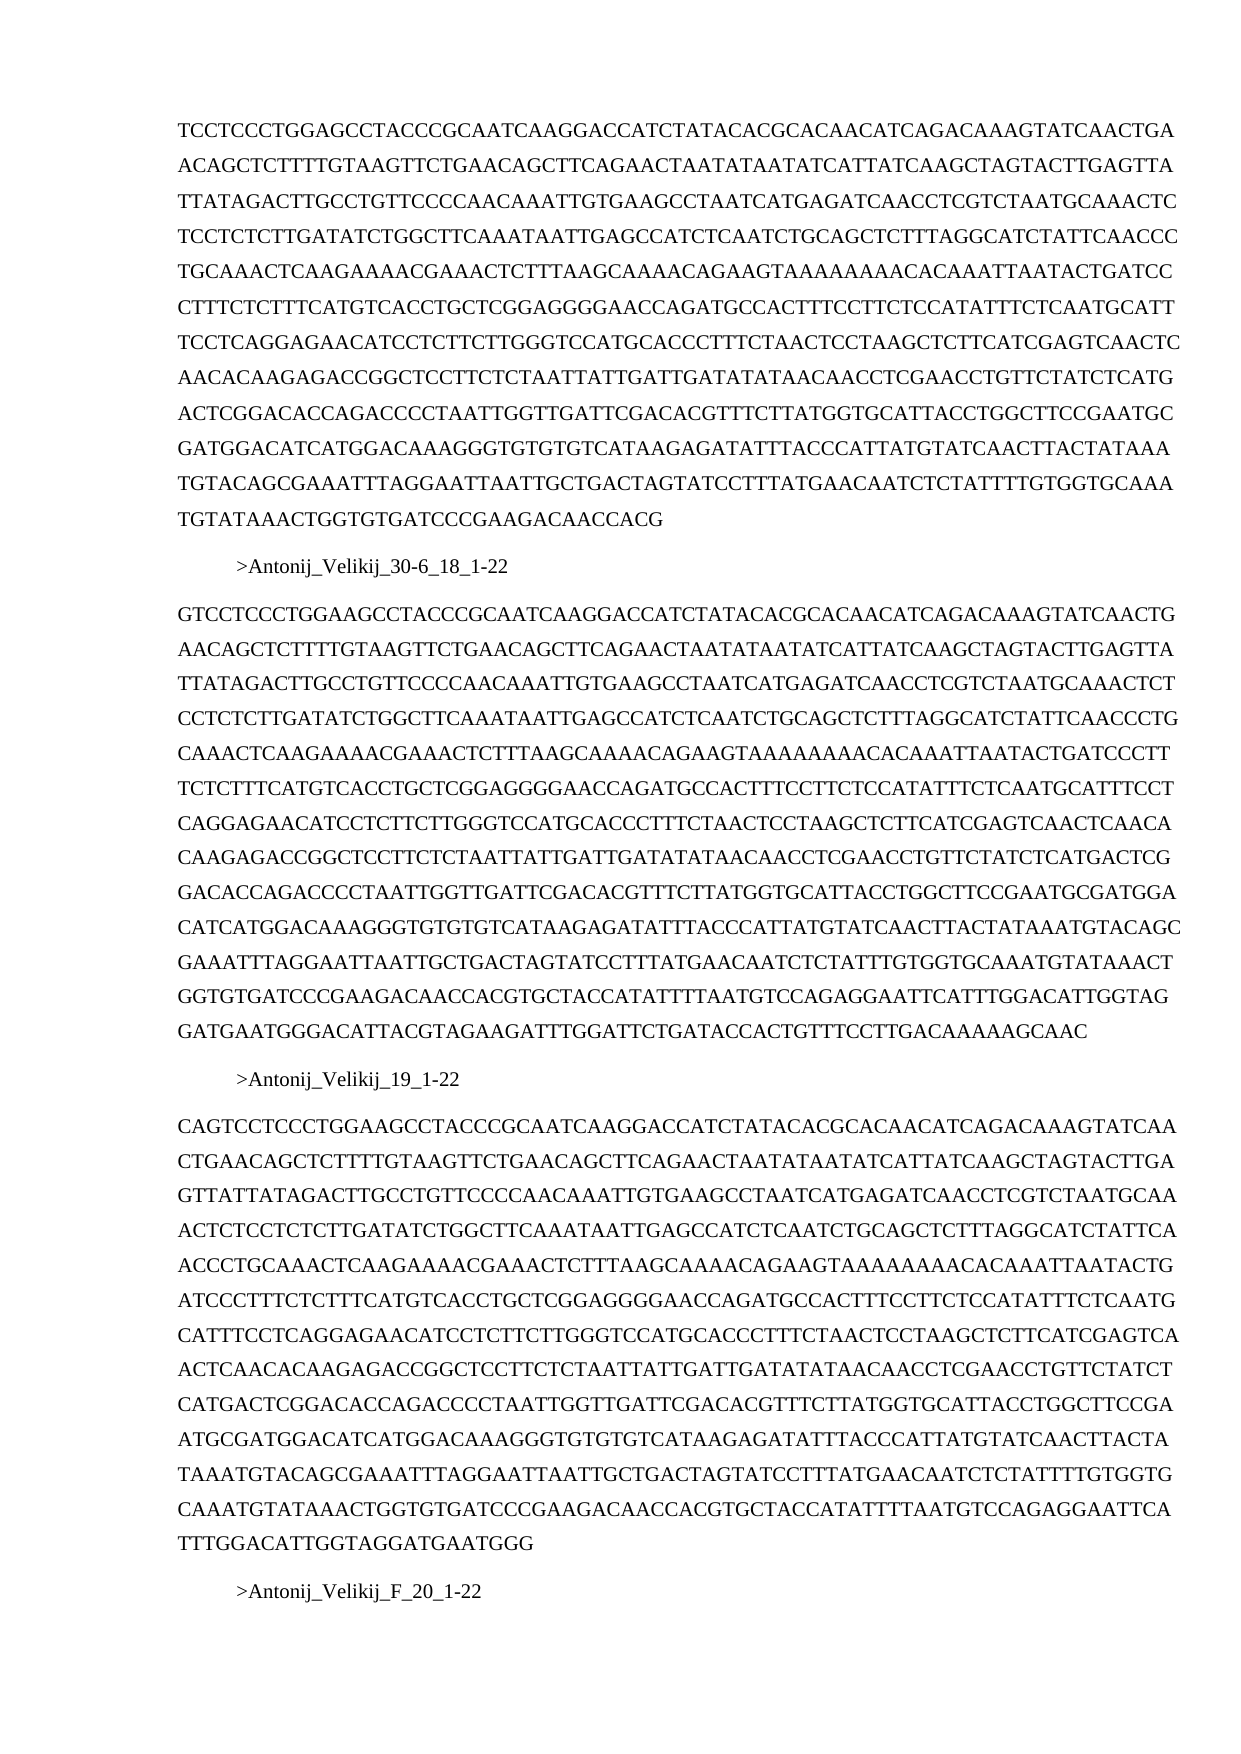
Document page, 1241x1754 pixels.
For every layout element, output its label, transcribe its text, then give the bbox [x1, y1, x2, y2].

text >Antonij_Velikij_30-6_18_1-22 [177, 554, 1181, 578]
text GTCCTCCCTGGAAGCCTACCCGCAATCAAGGACCATCTATACACGCACAACATCAGACAAAGTATCAACTGAACAGCTCTTTTGTAAGTTCTGAACAGCTTCAGAACTAATATAATATCATTATCAAGCTAGTACTTGAGTTATTATAGACTTGCCTGTTCCCCAACAAATTGTGAAGCCTAATCATGAGATCAACCTCGTCTAATGCAAACTCTCCTCTCTTGATATCTGGCTTCAAATAATTGAGCCATCTCAATCTGCAGCTCTTTAGGCATCTATTCAACCCTGCAAACTCAAGAAAACGAAACTCTTTAAGCAAAACAGAAGTAAAAAAAACACAAATTAATACTGATCCCTTTCTCTTTCATGTCACCTGCTCGGAGGGGAACCAGATGCCACTTTCCTTCTCCATATTTCTCAATGCATTTCCTCAGGAGAACATCCTCTTCTTGGGTCCATGCACCCTTTCTAACTCCTAAGCTCTTCATCGAGTCAACTCAACACAAGAGACCGGCTCCTTCTCTAATTATTGATTGATATATAACAACCTCGAACCTGTTCTATCTCATGACTCGGACACCAGACCCCTAATTGGTTGATTCGACACGTTTCTTATGGTGCATTACCTGGCTTCCGAATGCGATGGACATCATGGACAAAGGGTGTGTGTCATAAGAGATATTTACCCATTATGTATCAACTTACTATAAATGTACAGCGAAATTTAGGAATTAATTGCTGACTAGTATCCTTTATGAACAATCTCTATTTGTGGTGCAAATGTATAAACTGGTGTGATCCCGAAGACAACCACGTGCTACCATATTTTAATGTCCAGAGGAATTCATTTGGACATTGGTAGGATGAATGGGACATTACGTAGAAGATTTGGATTCTGATACCACTGTTTCCTTGACAAAAAGCAAC [177, 602, 1181, 1043]
text CAGTCCTCCCTGGAAGCCTACCCGCAATCAAGGACCATCTATACACGCACAACATCAGACAAAGTATCAACTGAACAGCTCTTTTGTAAGTTCTGAACAGCTTCAGAACTAATATAATATCATTATCAAGCTAGTACTTGAGTTATTATAGACTTGCCTGTTCCCCAACAAATTGTGAAGCCTAATCATGAGATCAACCTCGTCTAATGCAAACTCTCCTCTCTTGATATCTGGCTTCAAATAATTGAGCCATCTCAATCTGCAGCTCTTTAGGCATCTATTCAACCCTGCAAACTCAAGAAAACGAAACTCTTTAAGCAAAACAGAAGTAAAAAAAACACAAATTAATACTGATCCCTTTCTCTTTCATGTCACCTGCTCGGAGGGGAACCAGATGCCACTTTCCTTCTCCATATTTCTCAATGCATTTCCTCAGGAGAACATCCTCTTCTTGGGTCCATGCACCCTTTCTAACTCCTAAGCTCTTCATCGAGTCAACTCAACACAAGAGACCGGCTCCTTCTCTAATTATTGATTGATATATAACAACCTCGAACCTGTTCTATCTCATGACTCGGACACCAGACCCCTAATTGGTTGATTCGACACGTTTCTTATGGTGCATTACCTGGCTTCCGAATGCGATGGACATCATGGACAAAGGGTGTGTGTCATAAGAGATATTTACCCATTATGTATCAACTTACTATAAATGTACAGCGAAATTTAGGAATTAATTGCTGACTAGTATCCTTTATGAACAATCTCTATTTTGTGGTGCAAATGTATAAACTGGTGTGATCCCGAAGACAACCACGTGCTACCATATTTTAATGTCCAGAGGAATTCATTTGGACATTGGTAGGATGAATGGG [177, 1114, 1181, 1555]
text >Antonij_Velikij_F_20_1-22 [177, 1578, 1181, 1603]
text TCCTCCCTGGAGCCTACCCGCAATCAAGGACCATCTATACACGCACAACATCAGACAAAGTATCAACTGAACAGCTCTTTTGTAAGTTCTGAACAGCTTCAGAACTAATATAATATCATTATCAAGCTAGTACTTGAGTTATTATAGACTTGCCTGTTCCCCAACAAATTGTGAAGCCTAATCATGAGATCAACCTCGTCTAATGCAAACTCTCCTCTCTTGATATCTGGCTTCAAATAATTGAGCCATCTCAATCTGCAGCTCTTTAGGCATCTATTCAACCCTGCAAACTCAAGAAAACGAAACTCTTTAAGCAAAACAGAAGTAAAAAAAACACAAATTAATACTGATCCCTTTCTCTTTCATGTCACCTGCTCGGAGGGGAACCAGATGCCACTTTCCTTCTCCATATTTCTCAATGCATTTCCTCAGGAGAACATCCTCTTCTTGGGTCCATGCACCCTTTCTAACTCCTAAGCTCTTCATCGAGTCAACTCAACACAAGAGACCGGCTCCTTCTCTAATTATTGATTGATATATAACAACCTCGAACCTGTTCTATCTCATGACTCGGACACCAGACCCCTAATTGGTTGATTCGACACGTTTCTTATGGTGCATTACCTGGCTTCCGAATGCGATGGACATCATGGACAAAGGGTGTGTGTCATAAGAGATATTTACCCATTATGTATCAACTTACTATAAATGTACAGCGAAATTTAGGAATTAATTGCTGACTAGTATCCTTTATGAACAATCTCTATTTTGTGGTGCAAATGTATAAACTGGTGTGATCCCGAAGACAACCACG [177, 118, 1181, 531]
text >Antonij_Velikij_19_1-22 [177, 1066, 1181, 1091]
